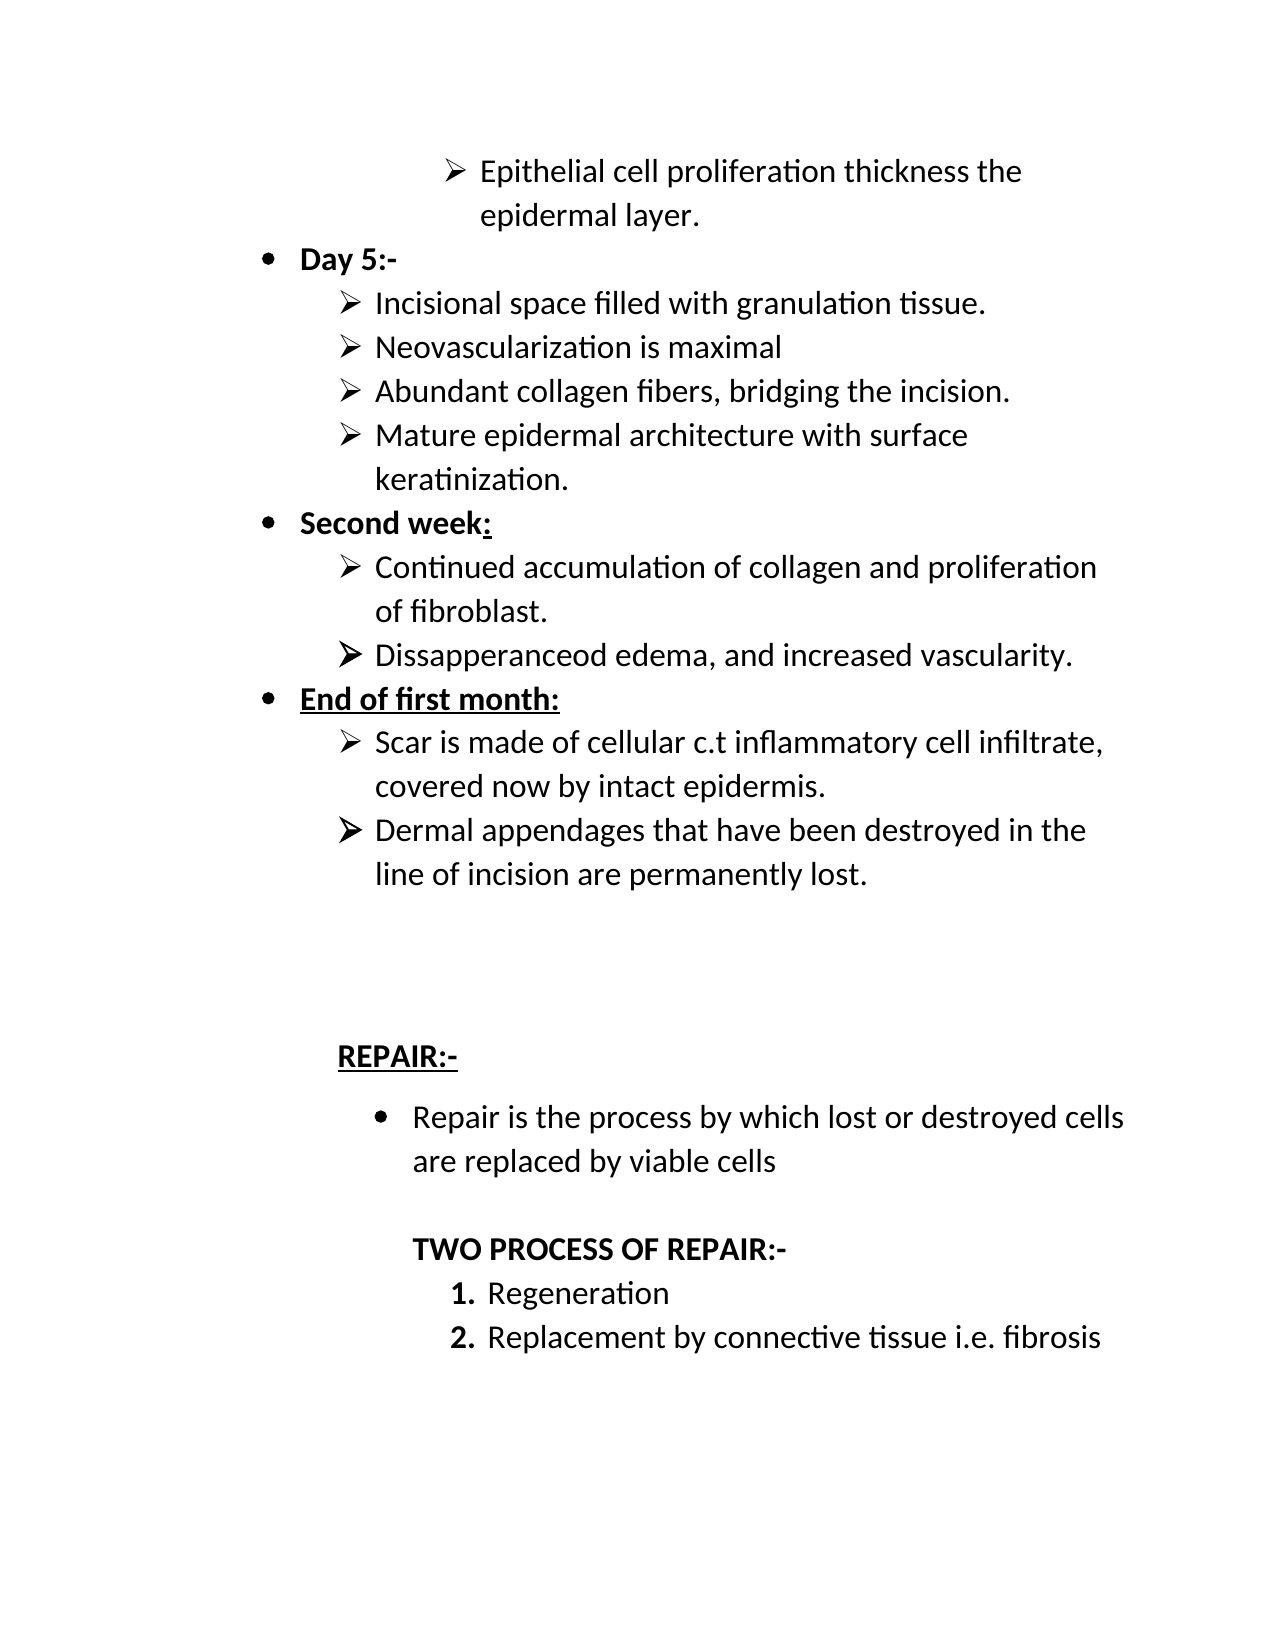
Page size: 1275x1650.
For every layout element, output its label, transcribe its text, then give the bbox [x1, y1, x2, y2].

list Dissapperanceod edema, and increased vascularity. [337, 633, 1125, 674]
list Regeneration [450, 1272, 1125, 1312]
list End of first month: [262, 677, 1125, 718]
list Neovascularization is maximal [337, 326, 1125, 367]
list TWO PROCESS OF REPAIR:- [412, 1228, 1125, 1268]
list Day 5:- [262, 238, 1125, 279]
list Abundant collagen fibers, bridging the incision. [337, 370, 1125, 411]
text REPAIR:- [337, 1035, 1125, 1076]
list Mature epidermal architecture with surface keratinization. [337, 414, 1125, 498]
list Scar is made of cellular c.t inflammatory cell infiltrate, covered now by intact epidermis. [337, 721, 1125, 806]
list Replacement by connective tissue i.e. fibrosis [450, 1316, 1125, 1356]
list Epithelial cell proliferation thickness the epidermal layer. [442, 150, 1125, 235]
list Repair is the process by which lost or destroyed cells are replaced by viable cells [375, 1096, 1125, 1181]
list Incisional space filled with granulation tissue. [337, 282, 1125, 323]
list Second week: [262, 502, 1125, 542]
list Continued accumulation of collagen and proliferation of fibroblast. [337, 546, 1125, 630]
list Dermal appendages that have been destroyed in the line of incision are permanently lost. [337, 809, 1125, 894]
